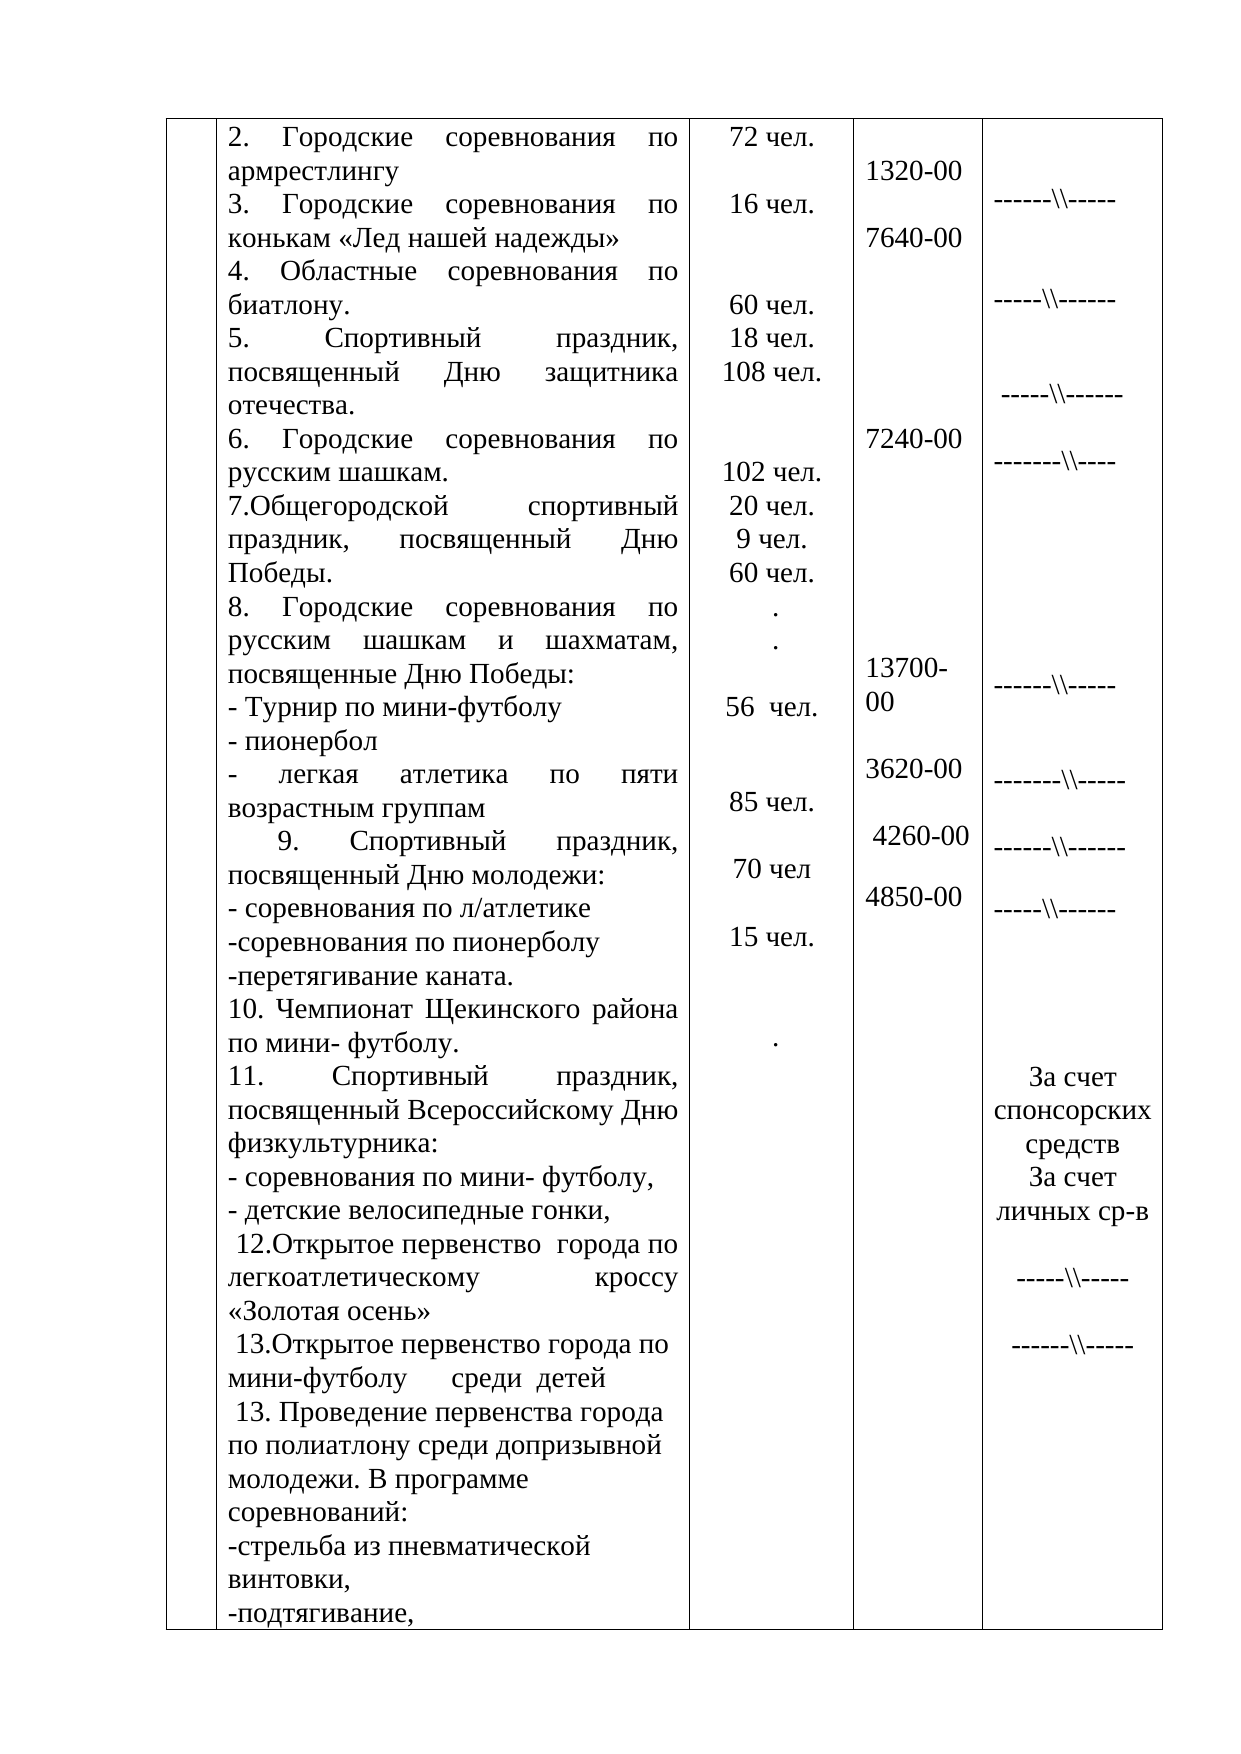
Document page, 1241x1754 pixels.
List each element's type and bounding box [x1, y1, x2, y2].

table_cell [983, 119, 1162, 1628]
table_cell [167, 119, 216, 1628]
table_cell [217, 119, 689, 1628]
table_cell [854, 119, 982, 1628]
table_cell [690, 119, 853, 1628]
